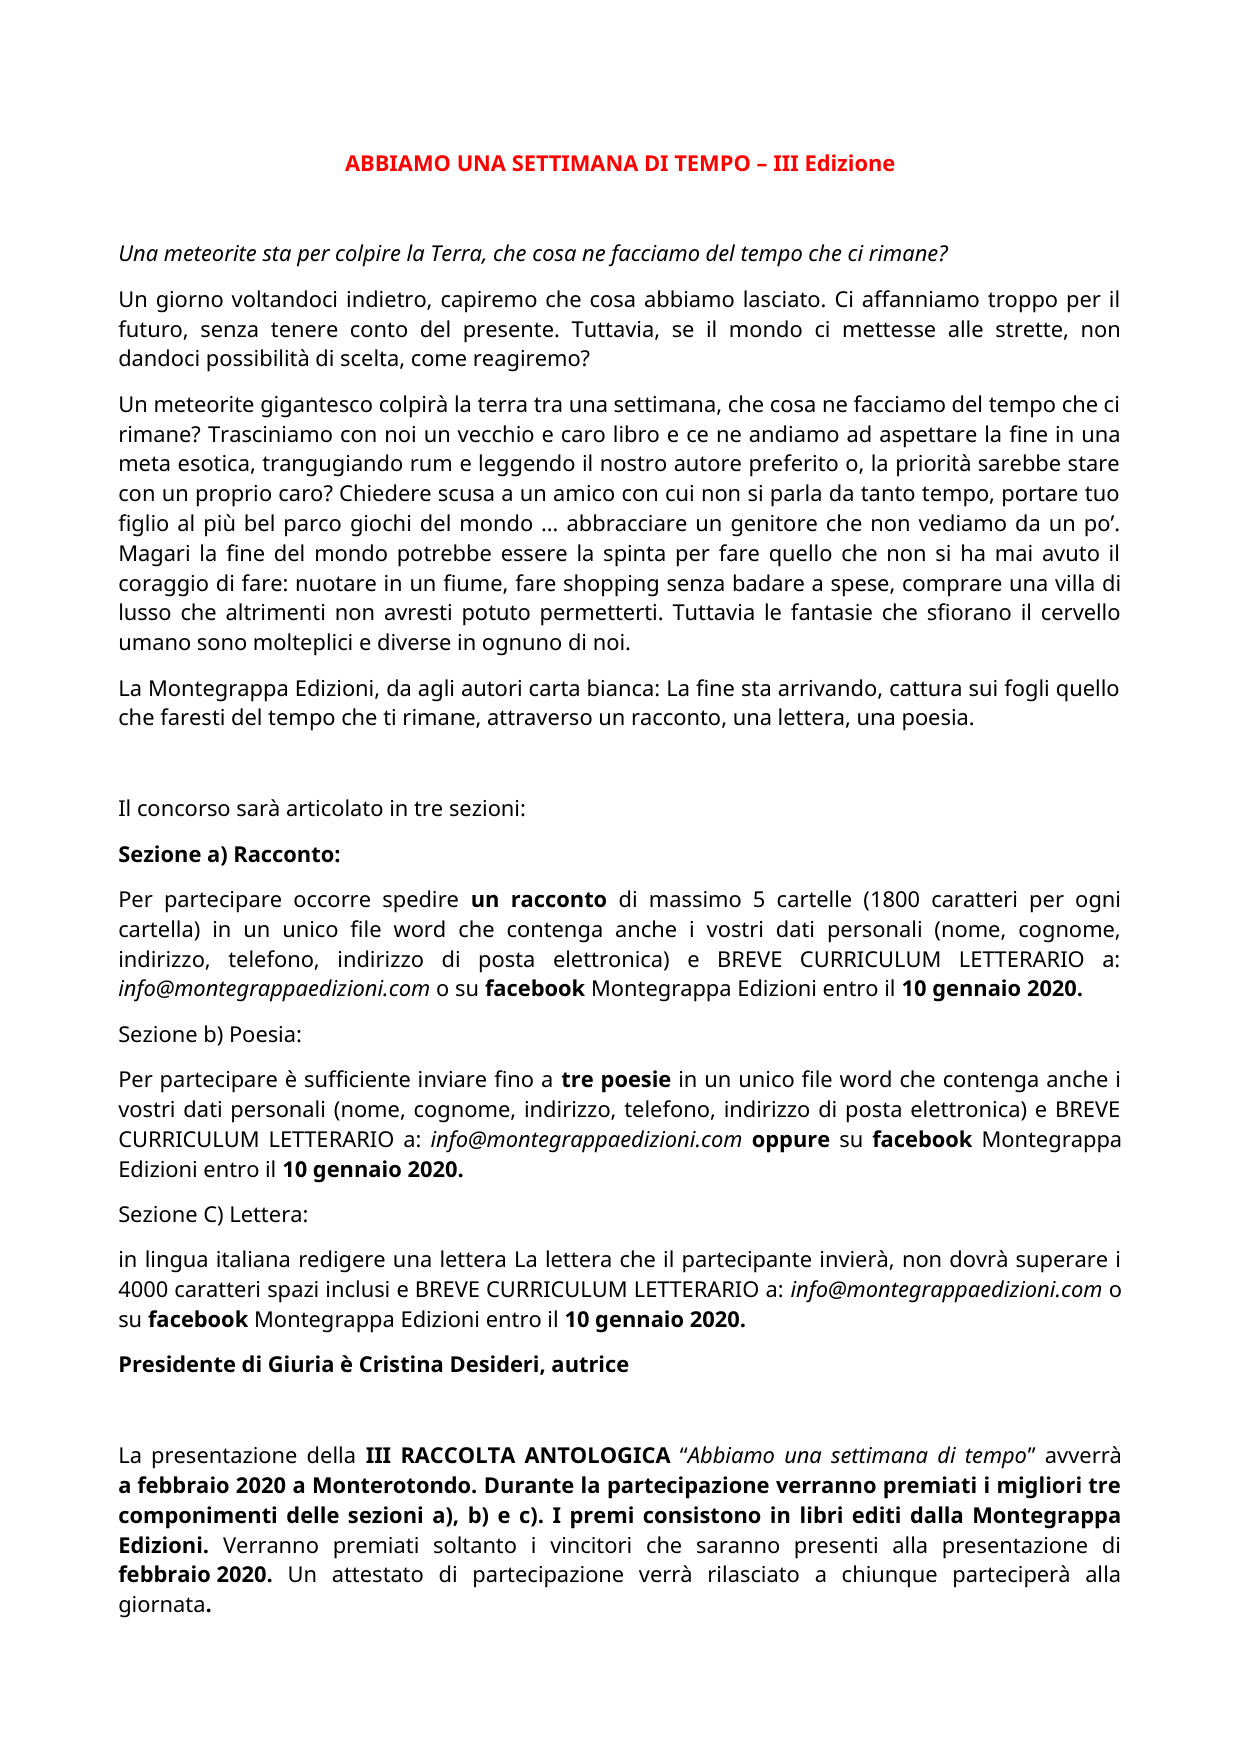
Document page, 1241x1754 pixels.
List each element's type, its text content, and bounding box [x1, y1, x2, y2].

text Un giorno voltandoci indietro, capiremo che cosa abbiamo lasciato. Ci affanniamo troppo per il futuro, senza tenere conto del presente. Tuttavia, se il mondo ci mettesse alle strette, non dandoci possibilità di scelta, come reagiremo? [118, 284, 1122, 373]
text Un meteorite gigantesco colpirà la terra tra una settimana, che cosa ne facciamo del tempo che ci rimane? Trasciniamo con noi un vecchio e caro libro e ce ne andiamo ad aspettare la fine in una meta esotica, trangugiando rum e leggendo il nostro autore preferito o, la priorità sarebbe stare con un proprio caro? Chiedere scusa a un amico con cui non si parla da tanto tempo, portare tuo figlio al più bel parco giochi del mondo … abbracciare un genitore che non vediamo da un po’. Magari la fine del mondo potrebbe essere la spinta per fare quello che non si ha mai avuto il coraggio di fare: nuotare in un fiume, fare shopping senza badare a spese, comprare una villa di lusso che altrimenti non avresti potuto permetterti. Tuttavia le fantasie che sfiorano il cervello umano sono molteplici e diverse in ognuno di noi. [118, 389, 1122, 657]
text La Montegrappa Edizioni, da agli autori carta bianca: La fine sta arrivando, cattura sui fogli quello che faresti del tempo che ti rimane, attraverso un racconto, una lettera, una poesia. [118, 673, 1122, 732]
text Una meteorite sta per colpire la Terra, che cosa ne facciamo del tempo che ci rimane? [118, 238, 1122, 268]
text ABBIAMO UNA SETTIMANA DI TEMPO – III Edizione [118, 148, 1122, 177]
text Sezione b) Poesia: [118, 1019, 1122, 1049]
text in lingua italiana redigere una lettera La lettera che il partecipante invierà, non dovrà superare i 4000 caratteri spazi inclusi e BREVE CURRICULUM LETTERARIO a: info@montegrappaedizioni.com o su facebook Montegrappa Edizioni entro il 10 gennaio 2020. [118, 1244, 1122, 1334]
text Per partecipare è sufficiente inviare fino a tre poesie in un unico file word che contenga anche i vostri dati personali (nome, cognome, indirizzo, telefono, indirizzo di posta elettronica) e BREVE CURRICULUM LETTERARIO a: info@montegrappaedizioni.com oppure su facebook Montegrappa Edizioni entro il 10 gennaio 2020. [118, 1064, 1122, 1183]
text Presidente di Giuria è Cristina Desideri, autrice [118, 1349, 1122, 1379]
text Sezione C) Lettera: [118, 1199, 1122, 1229]
text Per partecipare occorre spedire un racconto di massimo 5 cartelle (1800 caratteri per ogni cartella) in un unico file word che contenga anche i vostri dati personali (nome, cognome, indirizzo, telefono, indirizzo di posta elettronica) e BREVE CURRICULUM LETTERARIO a: info@montegrappaedizioni.com o su facebook Montegrappa Edizioni entro il 10 gennaio 2020. [118, 884, 1122, 1003]
text La presentazione della III RACCOLTA ANTOLOGICA “Abbiamo una settimana di tempo” avverrà a febbraio 2020 a Monterotondo. Durante la partecipazione verranno premiati i migliori tre componimenti delle sezioni a), b) e c). I premi consistono in libri editi dalla Montegrappa Edizioni. Verranno premiati soltanto i vincitori che saranno presenti alla presentazione di febbraio 2020. Un attestato di partecipazione verrà rilasciato a chiunque parteciperà alla giornata. [118, 1440, 1122, 1619]
text Sezione a) Racconto: [118, 839, 1122, 868]
text Il concorso sarà articolato in tre sezioni: [118, 793, 1122, 823]
